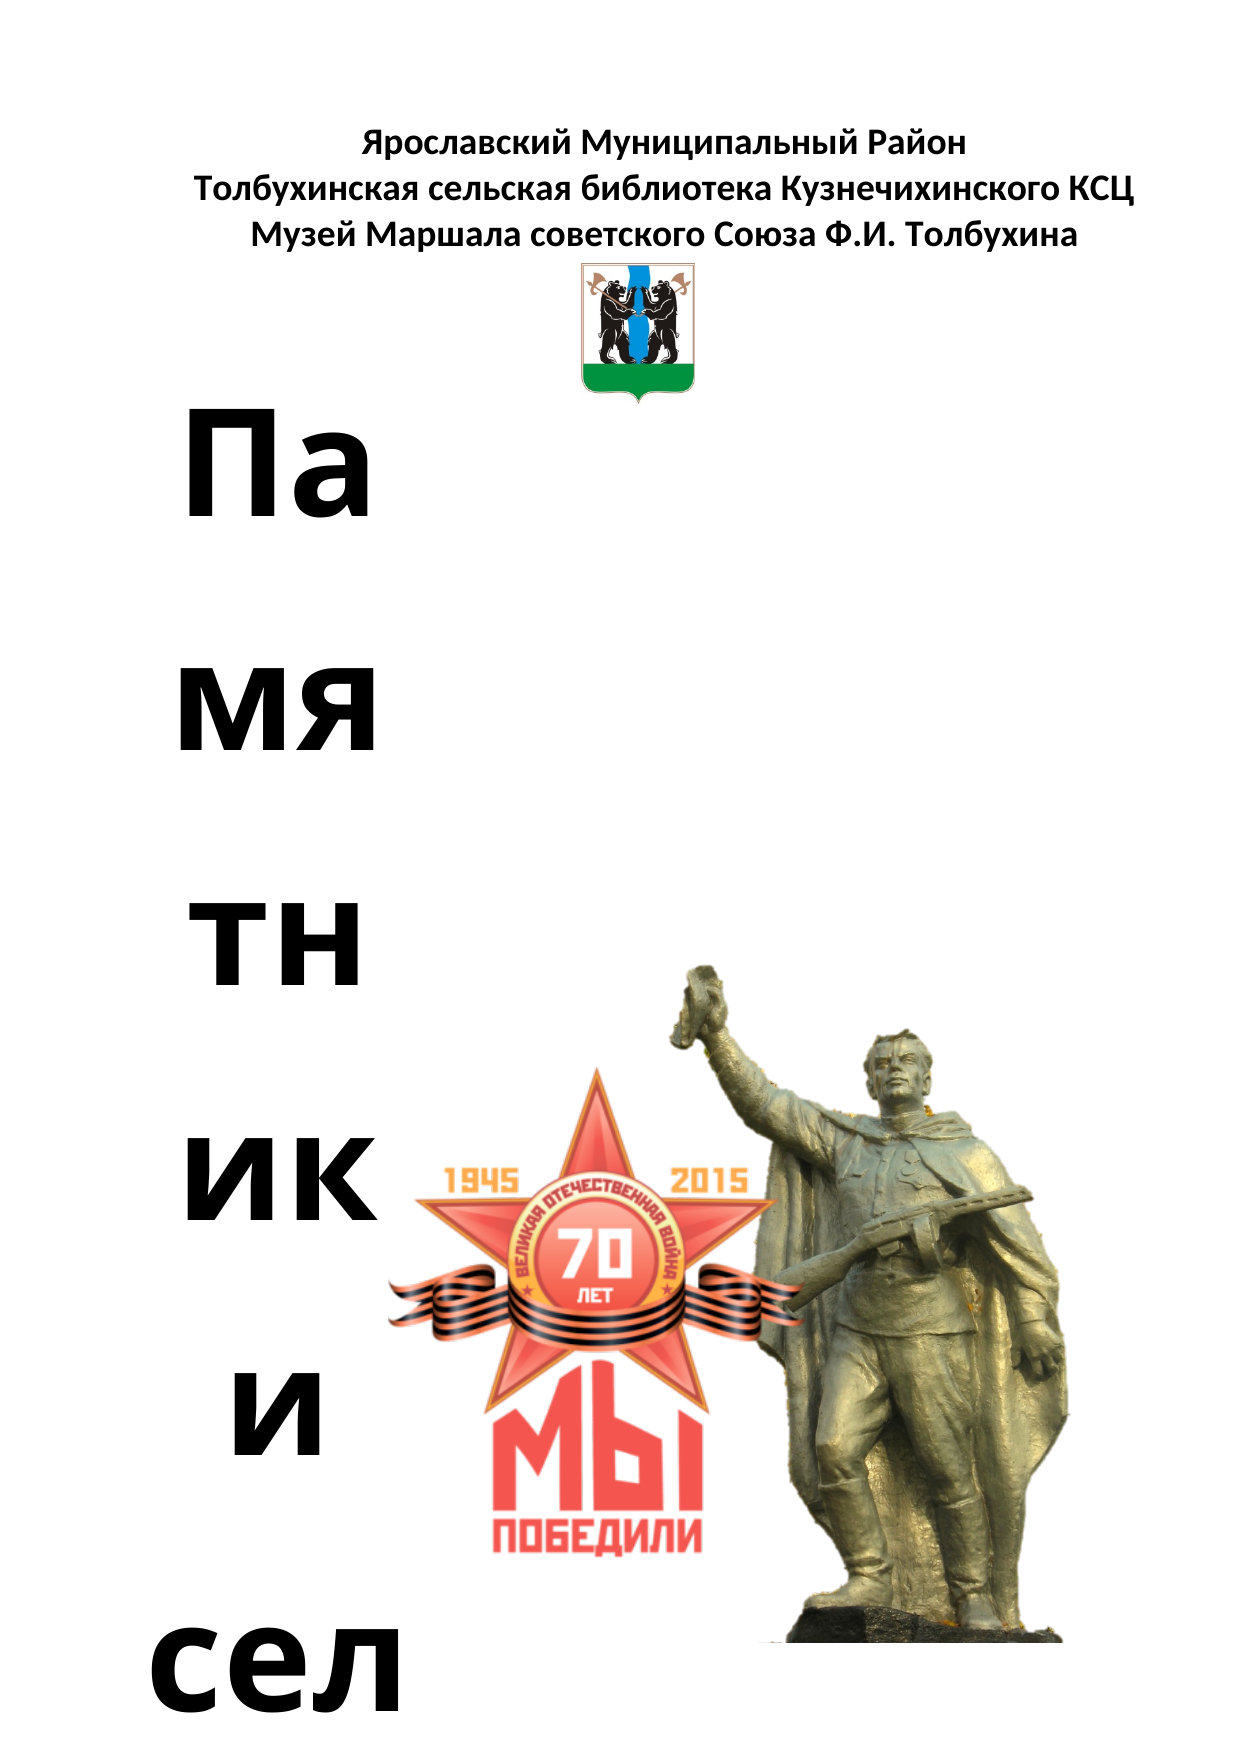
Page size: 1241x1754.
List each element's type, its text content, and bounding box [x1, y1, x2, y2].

text Музей Маршала советского Союза Ф.И. Толбухина [177, 210, 1152, 256]
text Ярославский Муниципальный Район [177, 118, 1152, 164]
text Толбухинская сельская библиотека Кузнечихинского КСЦ [177, 164, 1152, 210]
picture [581, 263, 695, 404]
picture [387, 858, 1162, 1643]
